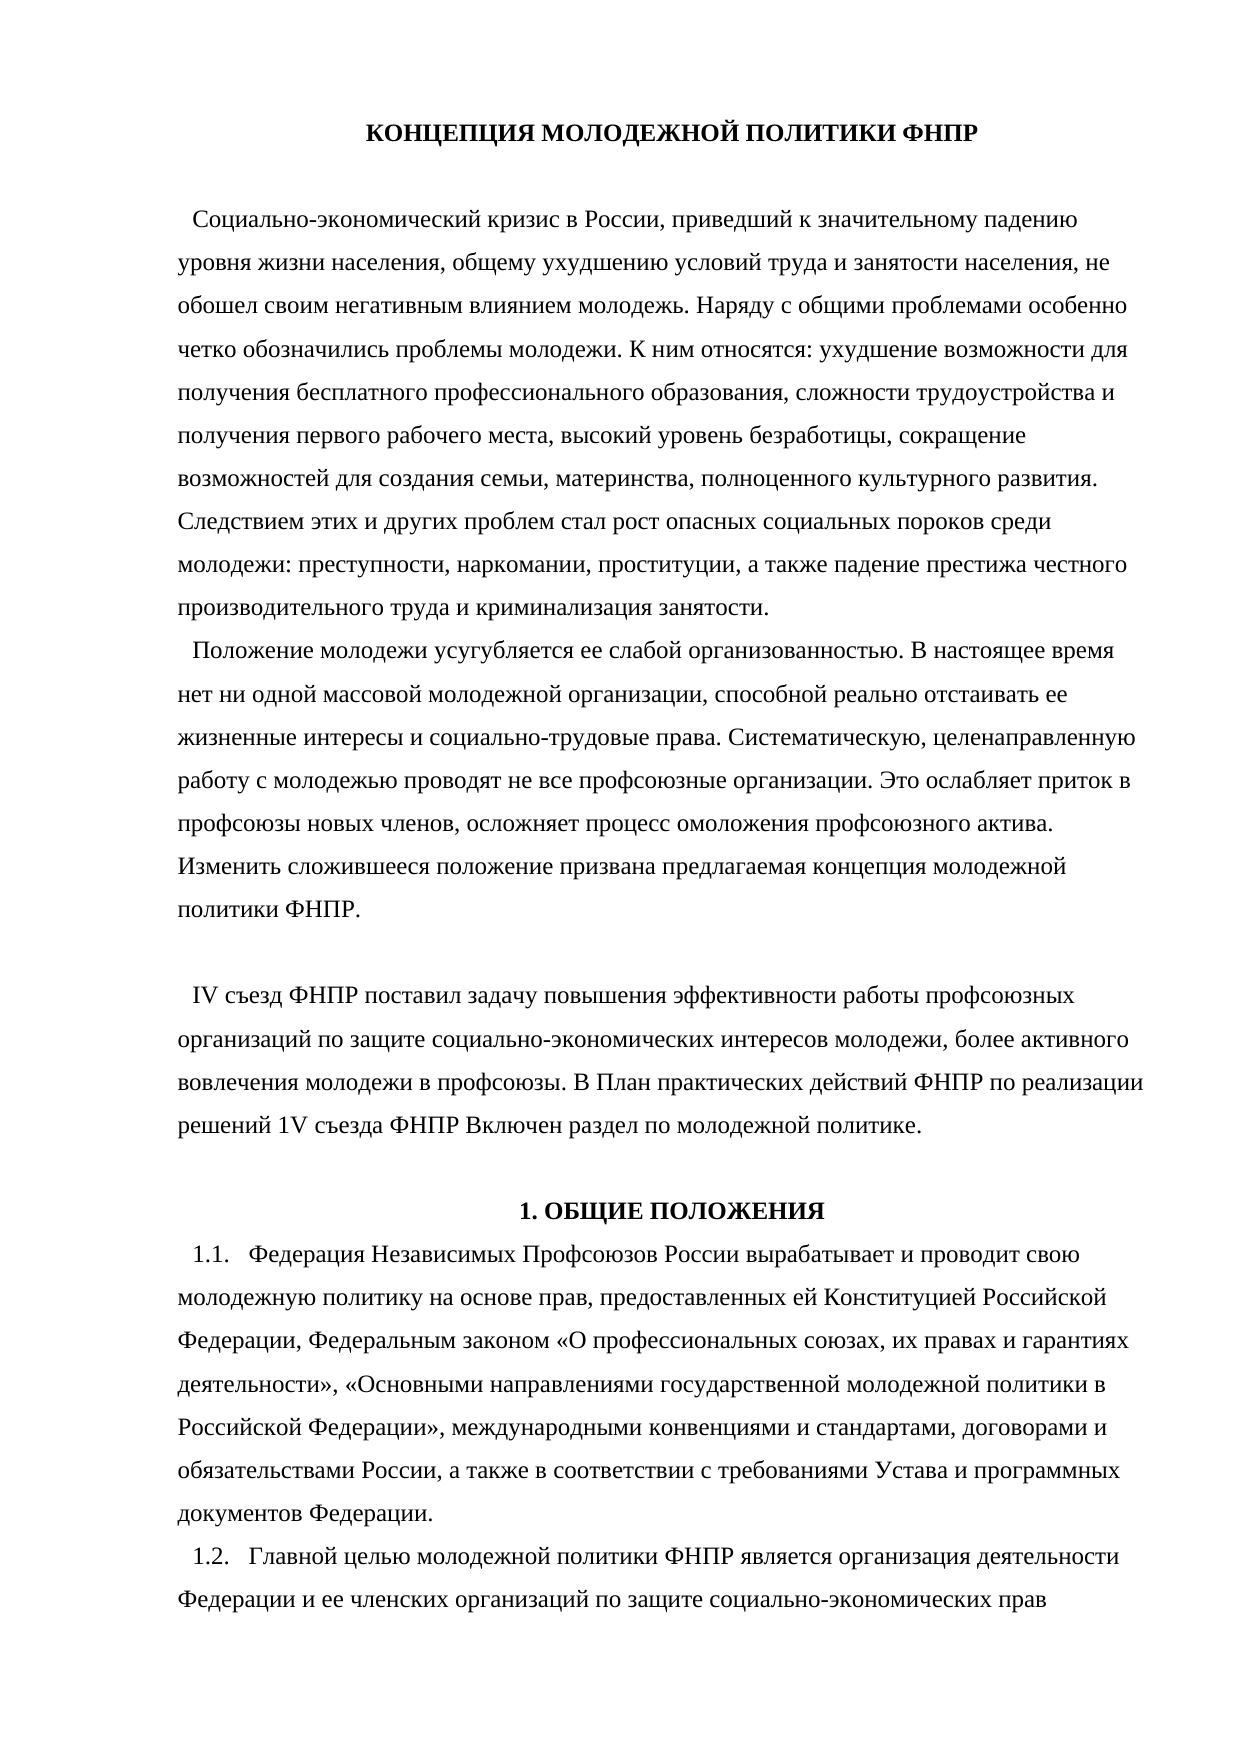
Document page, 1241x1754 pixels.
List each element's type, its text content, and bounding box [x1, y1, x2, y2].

text IV съезд ФНПР поставил задачу повышения эффективности работы профсоюзных организаций по защите социально-экономических интересов молодежи, более активного вовлечения молодежи в профсоюзы. В План практических действий ФНПР по реализации решений 1V съезда ФНПР Включен раздел по молодежной политике. [177, 981, 1152, 1139]
text КОНЦЕПЦИЯ МОЛОДЕЖНОЙ ПОЛИТИКИ ФНПР [177, 118, 1152, 147]
text Положение молодежи усугубляется ее слабой организованностью. В настоящее время нет ни одной массовой молодежной организации, способной реально отстаивать ее жизненные интересы и социально-трудовые права. Систематическую, целенаправленную работу с молодежью проводят не все профсоюзные организации. Это ослабляет приток в профсоюзы новых членов, осложняет процесс омоложения профсоюзного актива. Изменить сложившееся положение призвана предлагаемая концепция молодежной политики ФНПР. [177, 636, 1152, 923]
text 1.1. Федерация Независимых Профсоюзов России вырабатывает и проводит свою молодежную политику на основе прав, предоставленных ей Конституцией Российской Федерации, Федеральным законом «О профессиональных союзах, их правах и гарантиях деятельности», «Основными направлениями государственной молодежной политики в Российской Федерации», международными конвенциями и стандартами, договорами и обязательствами России, а также в соответствии с требованиями Устава и программных документов Федерации. [177, 1239, 1152, 1527]
text 1. ОБЩИЕ ПОЛОЖЕНИЯ [177, 1196, 1152, 1225]
text Социально-экономический кризис в России, приведший к значительному падению уровня жизни населения, общему ухудшению условий труда и занятости населения, не обошел своим негативным влиянием молодежь. Наряду с общими проблемами особенно четко обозначились проблемы молодежи. К ним относятся: ухудшение возможности для получения бесплатного профессионального образования, сложности трудоустройства и получения первого рабочего места, высокий уровень безработицы, сокращение возможностей для создания семьи, материнства, полноценного культурного развития. Следствием этих и других проблем стал рост опасных социальных пороков среди молодежи: преступности, наркомании, проституции, а также падение престижа честного производительного труда и криминализация занятости. [177, 204, 1152, 621]
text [177, 1541, 1152, 1613]
